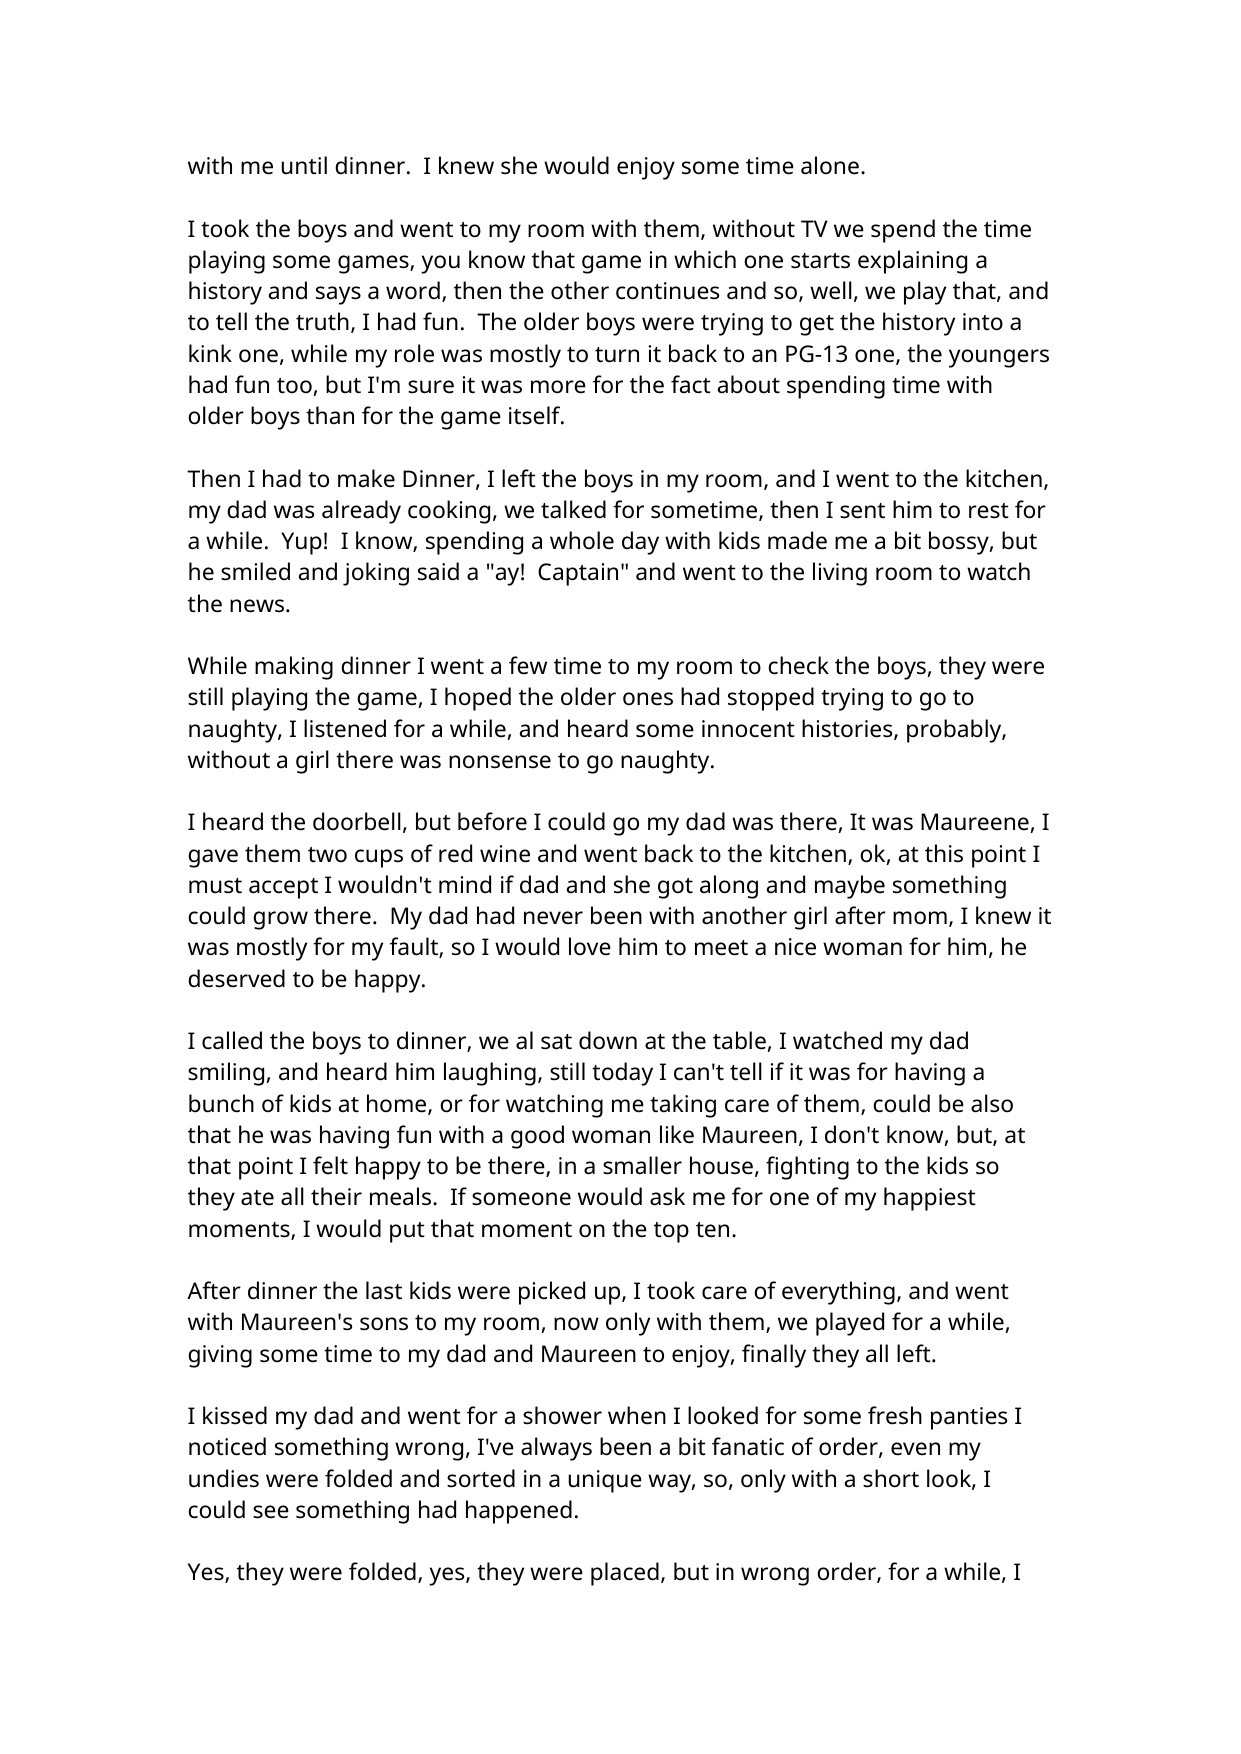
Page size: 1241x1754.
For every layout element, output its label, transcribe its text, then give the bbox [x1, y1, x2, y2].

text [187, 150, 1053, 181]
text Then I had to make Dinner, I left the boys in my room, and I went to the kitchen, my dad was already cooking, we talked for sometime, then I sent him to rest for a while. Yup! I know, spending a whole day with kids made me a bit bossy, but he smiled and joking said a "ay! Captain" and went to the living room to watch the news. [187, 462, 1053, 619]
text I heard the doorbell, but before I could go my dad was there, It was Maureene, I gave them two cups of red wine and went back to the kitchen, ok, at this point I must accept I wouldn't mind if dad and she got along and maybe something could grow there. My dad had never been with another girl after mom, I knew it was mostly for my fault, so I would love him to meet a nice woman for him, he deserved to be happy. [187, 806, 1053, 994]
text I kissed my dad and went for a shower when I looked for some fresh panties I noticed something wrong, I've always been a bit fanatic of order, even my undies were folded and sorted in a unique way, so, only with a short look, I could see something had happened. [187, 1400, 1053, 1525]
text I called the boys to dinner, we al sat down at the table, I watched my dad smiling, and heard him laughing, still today I can't tell if it was for having a bunch of kids at home, or for watching me taking care of them, could be also that he was having fun with a good woman like Maureen, I don't know, but, at that point I felt happy to be there, in a smaller house, fighting to the kids so they ate all their meals. If someone would ask me for one of my happiest moments, I would put that moment on the top ten. [187, 1025, 1053, 1244]
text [187, 1556, 1053, 1587]
text I took the boys and went to my room with them, without TV we spend the time playing some games, you know that game in which one starts explaining a history and says a word, then the other continues and so, well, we play that, and to tell the truth, I had fun. The older boys were trying to get the history into a kink one, while my role was mostly to turn it back to an PG-13 one, the youngers had fun too, but I'm sure it was more for the fact about spending time with older boys than for the game itself. [187, 212, 1053, 431]
text While making dinner I went a few time to my room to check the boys, they were still playing the game, I hoped the older ones had stopped trying to go to naughty, I listened for a while, and heard some innocent histories, probably, without a girl there was nonsense to go naughty. [187, 650, 1053, 775]
text After dinner the last kids were picked up, I took care of everything, and went with Maureen's sons to my room, now only with them, we played for a while, giving some time to my dad and Maureen to enjoy, finally they all left. [187, 1275, 1053, 1369]
